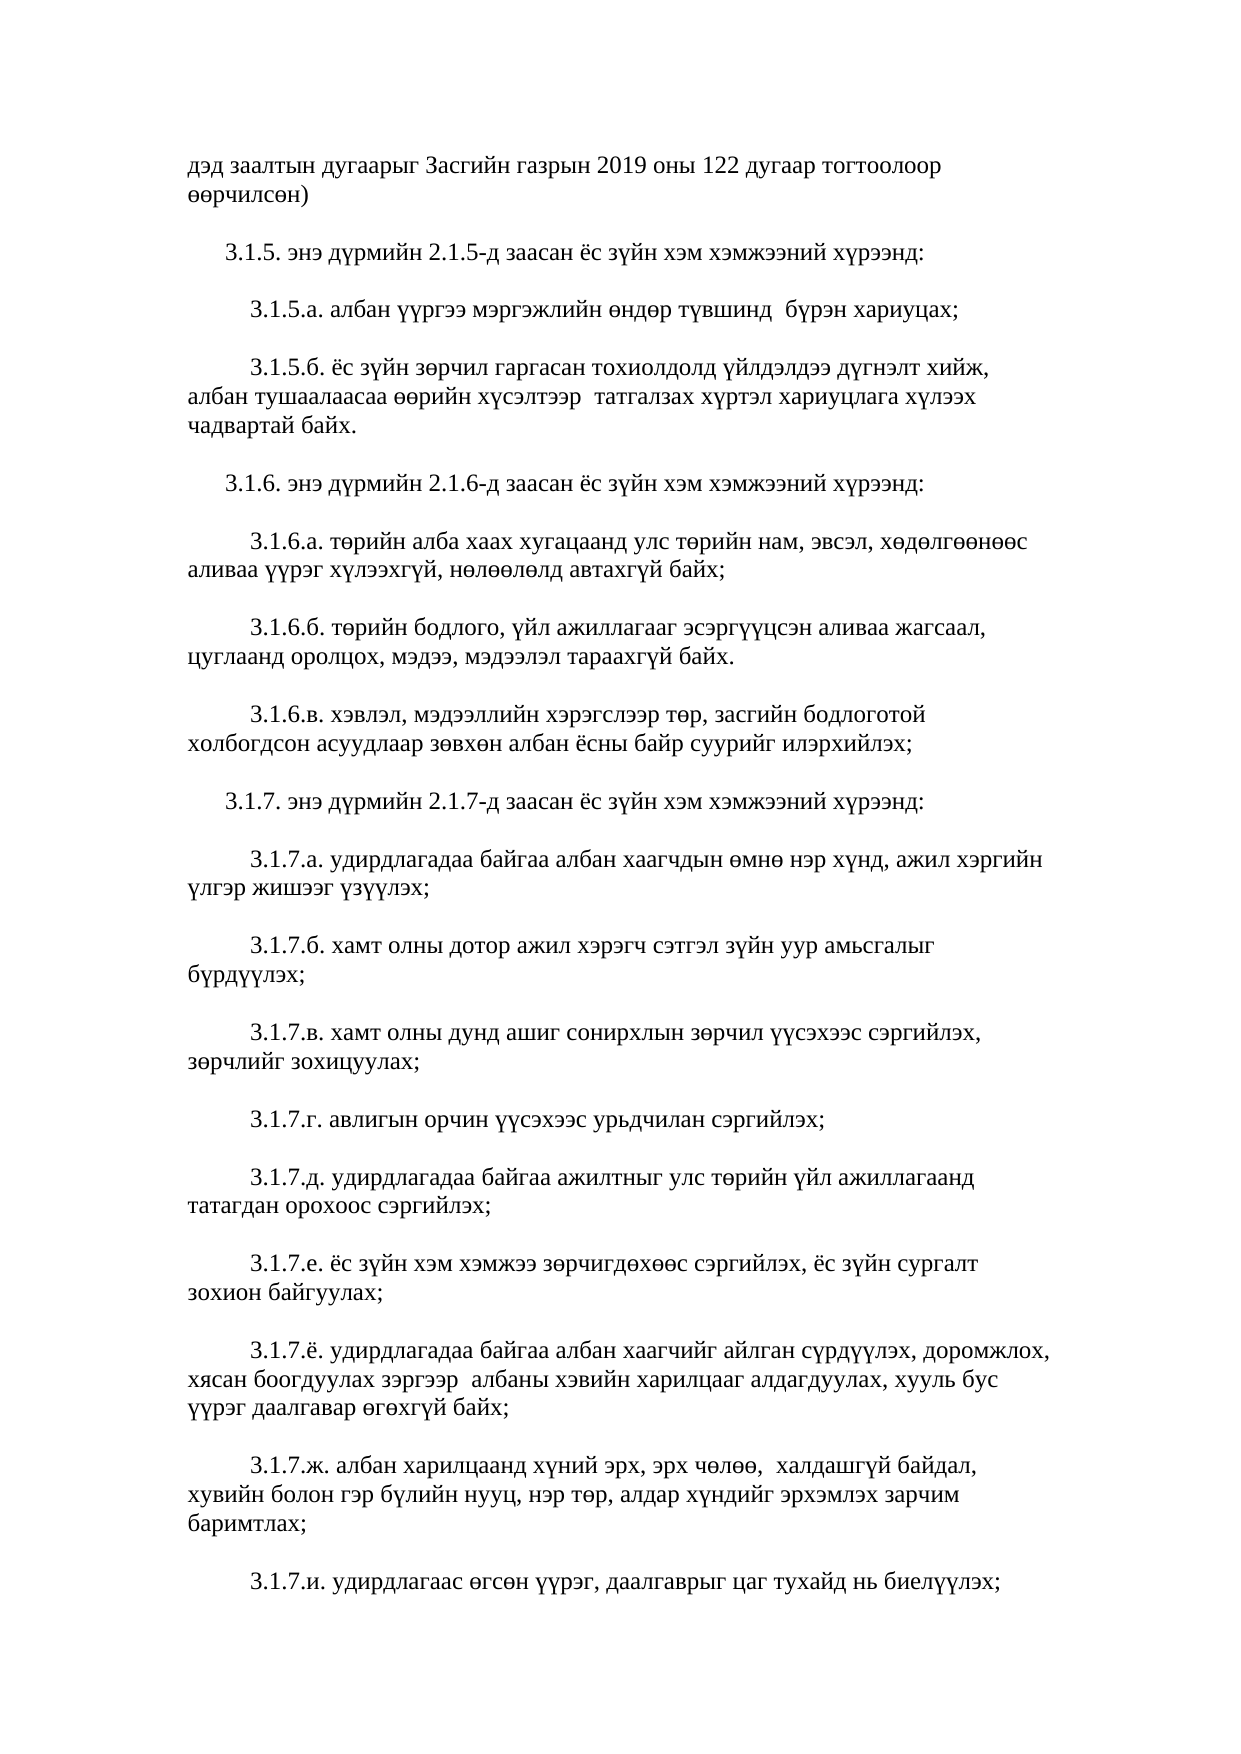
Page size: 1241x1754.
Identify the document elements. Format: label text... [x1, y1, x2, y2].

text 3.1.7.и. удирдлагаас өгсөн үүрэг, даалгаврыг цаг тухайд нь биелүүлэх; [187, 1566, 1053, 1594]
text 3.1.5. энэ дүрмийн 2.1.5-д заасан ёс зүйн хэм хэмжээний хүрээнд: [187, 237, 1053, 265]
text 3.1.6. энэ дүрмийн 2.1.6-д заасан ёс зүйн хэм хэмжээний хүрээнд: [187, 468, 1053, 497]
text 3.1.7.д. удирдлагадаа байгаа ажилтныг улс төрийн үйл ажиллагаанд татагдан орохоос сэргийлэх; [187, 1162, 1053, 1219]
text 3.1.7. энэ дүрмийн 2.1.7-д заасан ёс зүйн хэм хэмжээний хүрээнд: [187, 786, 1053, 814]
text 3.1.7.г. авлигын орчин үүсэхээс урьдчилан сэргийлэх; [187, 1104, 1053, 1132]
text 3.1.7.е. ёс зүйн хэм хэмжээ зөрчигдөхөөс сэргийлэх, ёс зүйн сургалт зохион байгуулах; [187, 1248, 1053, 1306]
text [187, 150, 1053, 207]
text 3.1.6.а. төрийн алба хаах хугацаанд улс төрийн нам, эвсэл, хөдөлгөөнөөс аливаа үүрэг хүлээхгүй, нөлөөлөлд автахгүй байх; [187, 526, 1053, 583]
text 3.1.7.ж. албан харилцаанд хүний эрх, эрх чөлөө, халдашгүй байдал, хувийн болон гэр бүлийн нууц, нэр төр, алдар хүндийг эрхэмлэх зарчим баримтлах; [187, 1450, 1053, 1537]
text 3.1.5.а. албан үүргээ мэргэжлийн өндөр түвшинд бүрэн хариуцах; [187, 294, 1053, 323]
text 3.1.6.в. хэвлэл, мэдээллийн хэрэгслээр төр, засгийн бодлоготой холбогдсон асуудлаар зөвхөн албан ёсны байр суурийг илэрхийлэх; [187, 699, 1053, 757]
text 3.1.7.ё. удирдлагадаа байгаа албан хаагчийг айлган сүрдүүлэх, доромжлох, хясан боогдуулах зэргээр албаны хэвийн харилцааг алдагдуулах, хууль бус үүрэг даалгавар өгөхгүй байх; [187, 1335, 1053, 1421]
text 3.1.7.б. хамт олны дотор ажил хэрэгч сэтгэл зүйн уур амьсгалыг бүрдүүлэх; [187, 930, 1053, 988]
text 3.1.7.в. хамт олны дунд ашиг сонирхлын зөрчил үүсэхээс сэргийлэх, зөрчлийг зохицуулах; [187, 1017, 1053, 1074]
text 3.1.7.а. удирдлагадаа байгаа албан хаагчдын өмнө нэр хүнд, ажил хэргийн үлгэр жишээг үзүүлэх; [187, 844, 1053, 901]
text 3.1.6.б. төрийн бодлого, үйл ажиллагааг эсэргүүцсэн аливаа жагсаал, цуглаанд оролцох, мэдээ, мэдээлэл тараахгүй байх. [187, 612, 1053, 670]
text 3.1.5.б. ёс зүйн зөрчил гаргасан тохиолдолд үйлдэлдээ дүгнэлт хийж, албан тушаалаасаа өөрийн хүсэлтээр татгалзах хүртэл хариуцлага хүлээх чадвартай байх. [187, 352, 1053, 439]
